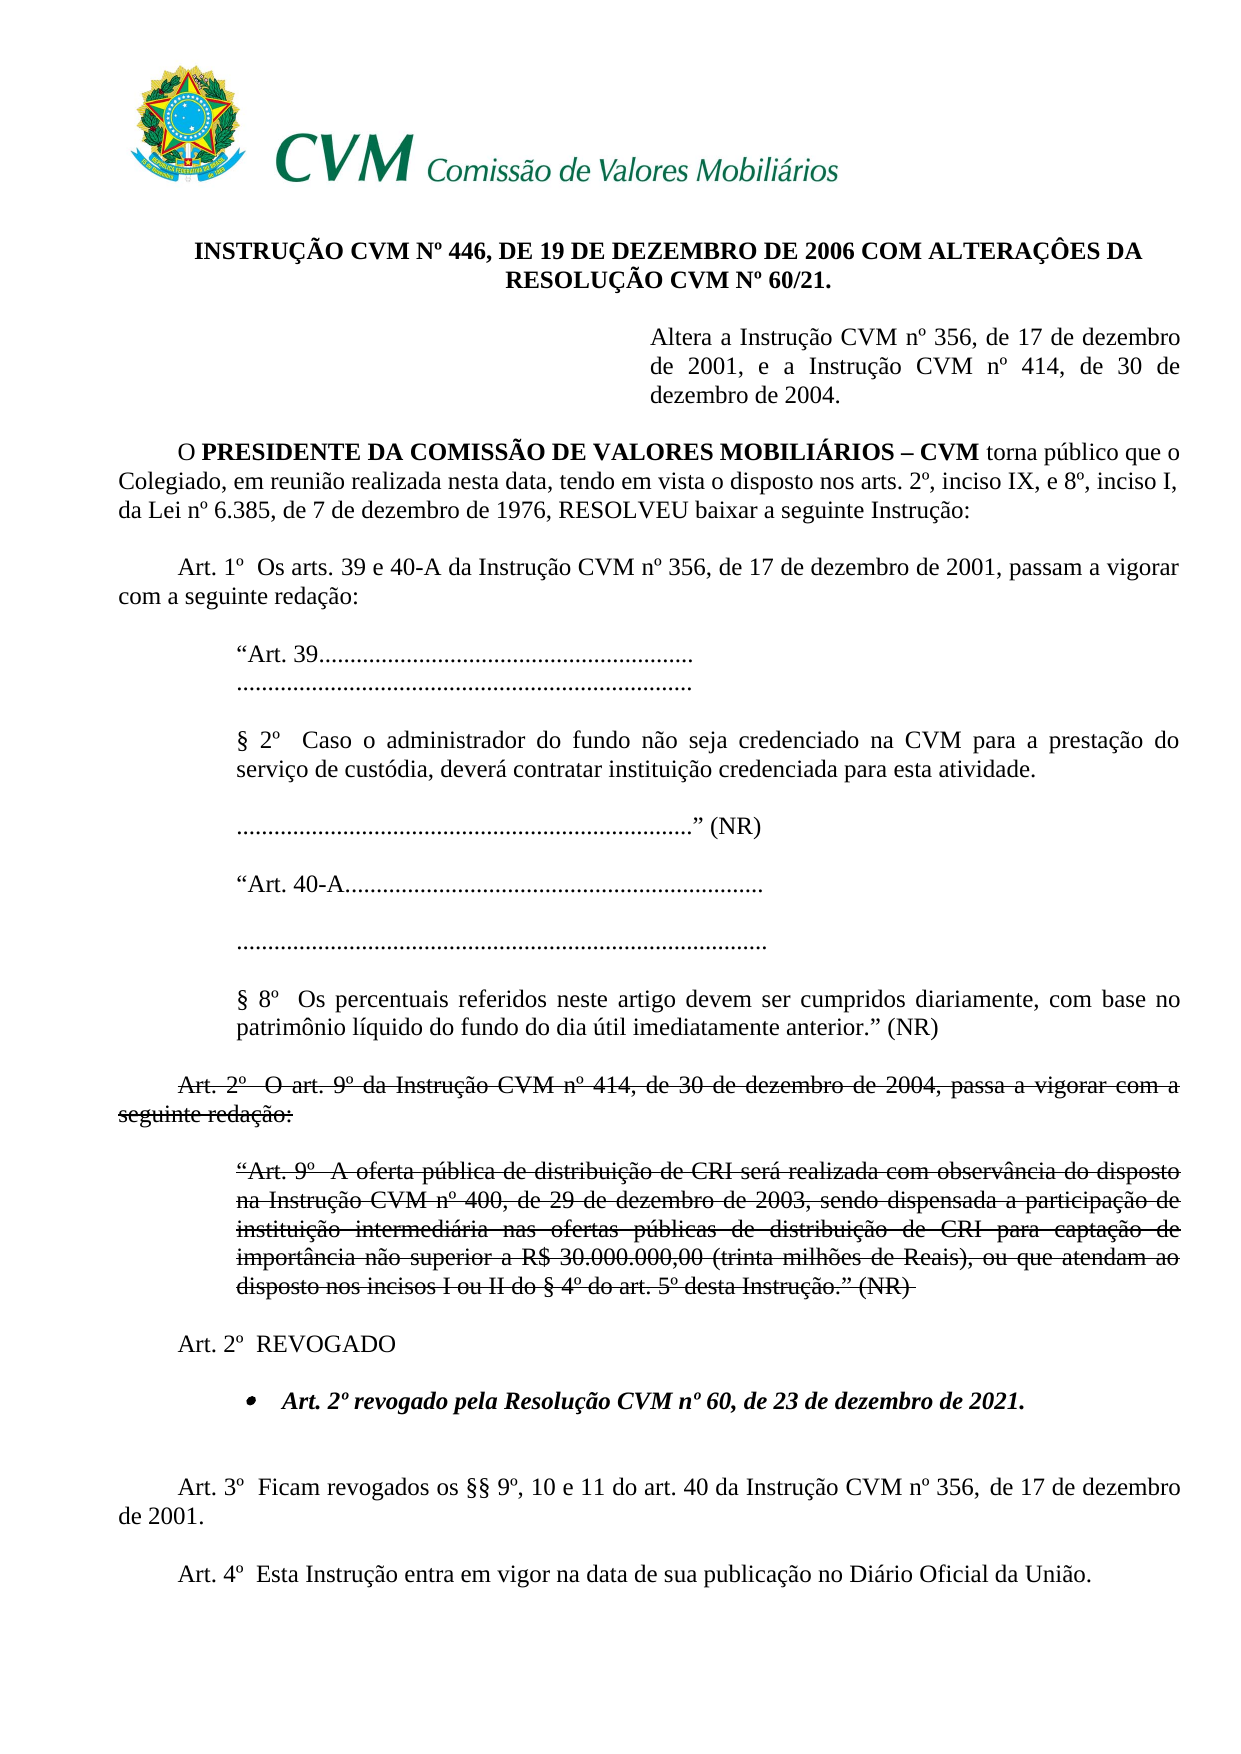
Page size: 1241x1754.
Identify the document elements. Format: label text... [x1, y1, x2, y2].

text “Art. 40-A................................................................... [236, 869, 1181, 897]
text Art. 2º REVOGADO [118, 1329, 1181, 1357]
text Art. 4º Esta Instrução entra em vigor na data de sua publicação no Diário Oficial da União. [118, 1559, 1181, 1587]
text Altera a Instrução CVM nº 356, de 17 de dezembro de 2001, e a Instrução CVM nº 414, de 30 de dezembro de 2004. [650, 322, 1181, 409]
text Art. 3º Ficam revogados os §§ 9º, 10 e 11 do art. 40 da Instrução CVM nº 356, de 17 de dezembro de 2001. [118, 1472, 1181, 1530]
text “Art. 9º A oferta pública de distribuição de CRI será realizada com observância do disposto na Instrução CVM nº 400, de 29 de dezembro de 2003, sendo dispensada a participação de instituição intermediária nas ofertas públicas de distribuição de CRI para captação de importância não superior a R$ 30.000.000,00 (trinta milhões de Reais), ou que atendam ao disposto nos incisos I ou II do § 4º do art. 5º desta Instrução.” (NR) [236, 1231, 1181, 1300]
text “Art. 9º A oferta pública de distribuição de CRI será realizada com observância do disposto na Instrução CVM nº 400, de 29 de dezembro de 2003, sendo dispensada a participação de instituição intermediária nas ofertas públicas de distribuição de CRI para captação de importância não superior a R$ 30.000.000,00 (trinta milhões de Reais), ou que atendam ao disposto nos incisos I ou II do § 4º do art. 5º desta Instrução.” (NR) [236, 1202, 1181, 1229]
text O PRESIDENTE DA COMISSÃO DE VALORES MOBILIÁRIOS – CVM torna público que o Colegiado, em reunião realizada nesta data, tendo em vista o disposto nos arts. 2º, inciso IX, e 8º, inciso I, da Lei nº 6.385, de 7 de dezembro de 1976, RESOLVEU baixar a seguinte Instrução: [118, 437, 1181, 524]
text INSTRUÇÃO CVM Nº 446, DE 19 DE DEZEMBRO DE 2006 COM ALTERAÇÔES DA RESOLUÇÃO CVM Nº 60/21. [156, 236, 1181, 294]
text .........................................................................” (NR) [236, 811, 1181, 840]
text ......................................................................... [236, 667, 1181, 696]
text Art. 1º Os arts. 39 e 40-A da Instrução CVM nº 356, de 17 de dezembro de 2001, passam a vigorar com a seguinte redação: [118, 552, 1181, 610]
text “Art. 9º A oferta pública de distribuição de CRI será realizada com observância do disposto na Instrução CVM nº 400, de 29 de dezembro de 2003, sendo dispensada a participação de instituição intermediária nas ofertas públicas de distribuição de CRI para captação de importância não superior a R$ 30.000.000,00 (trinta milhões de Reais), ou que atendam ao disposto nos incisos I ou II do § 4º do art. 5º desta Instrução.” (NR) [236, 1173, 1181, 1201]
text § 8º Os percentuais referidos neste artigo devem ser cumpridos diariamente, com base no patrimônio líquido do fundo do dia útil imediatamente anterior.” (NR) [236, 984, 1181, 1041]
list Art. 2º revogado pela Resolução CVM nº 60, de 23 de dezembro de 2021. [244, 1386, 1181, 1415]
text ..................................................................................... [236, 926, 1181, 955]
picture [118, 59, 844, 188]
text Art. 2º O art. 9º da Instrução CVM nº 414, de 30 de dezembro de 2004, passa a vigorar com a seguinte redação: [118, 1070, 1181, 1127]
text § 2º Caso o administrador do fundo não seja credenciado na CVM para a prestação do serviço de custódia, deverá contratar instituição credenciada para esta atividade. [236, 725, 1181, 782]
text “Art. 39............................................................ [236, 639, 1181, 667]
